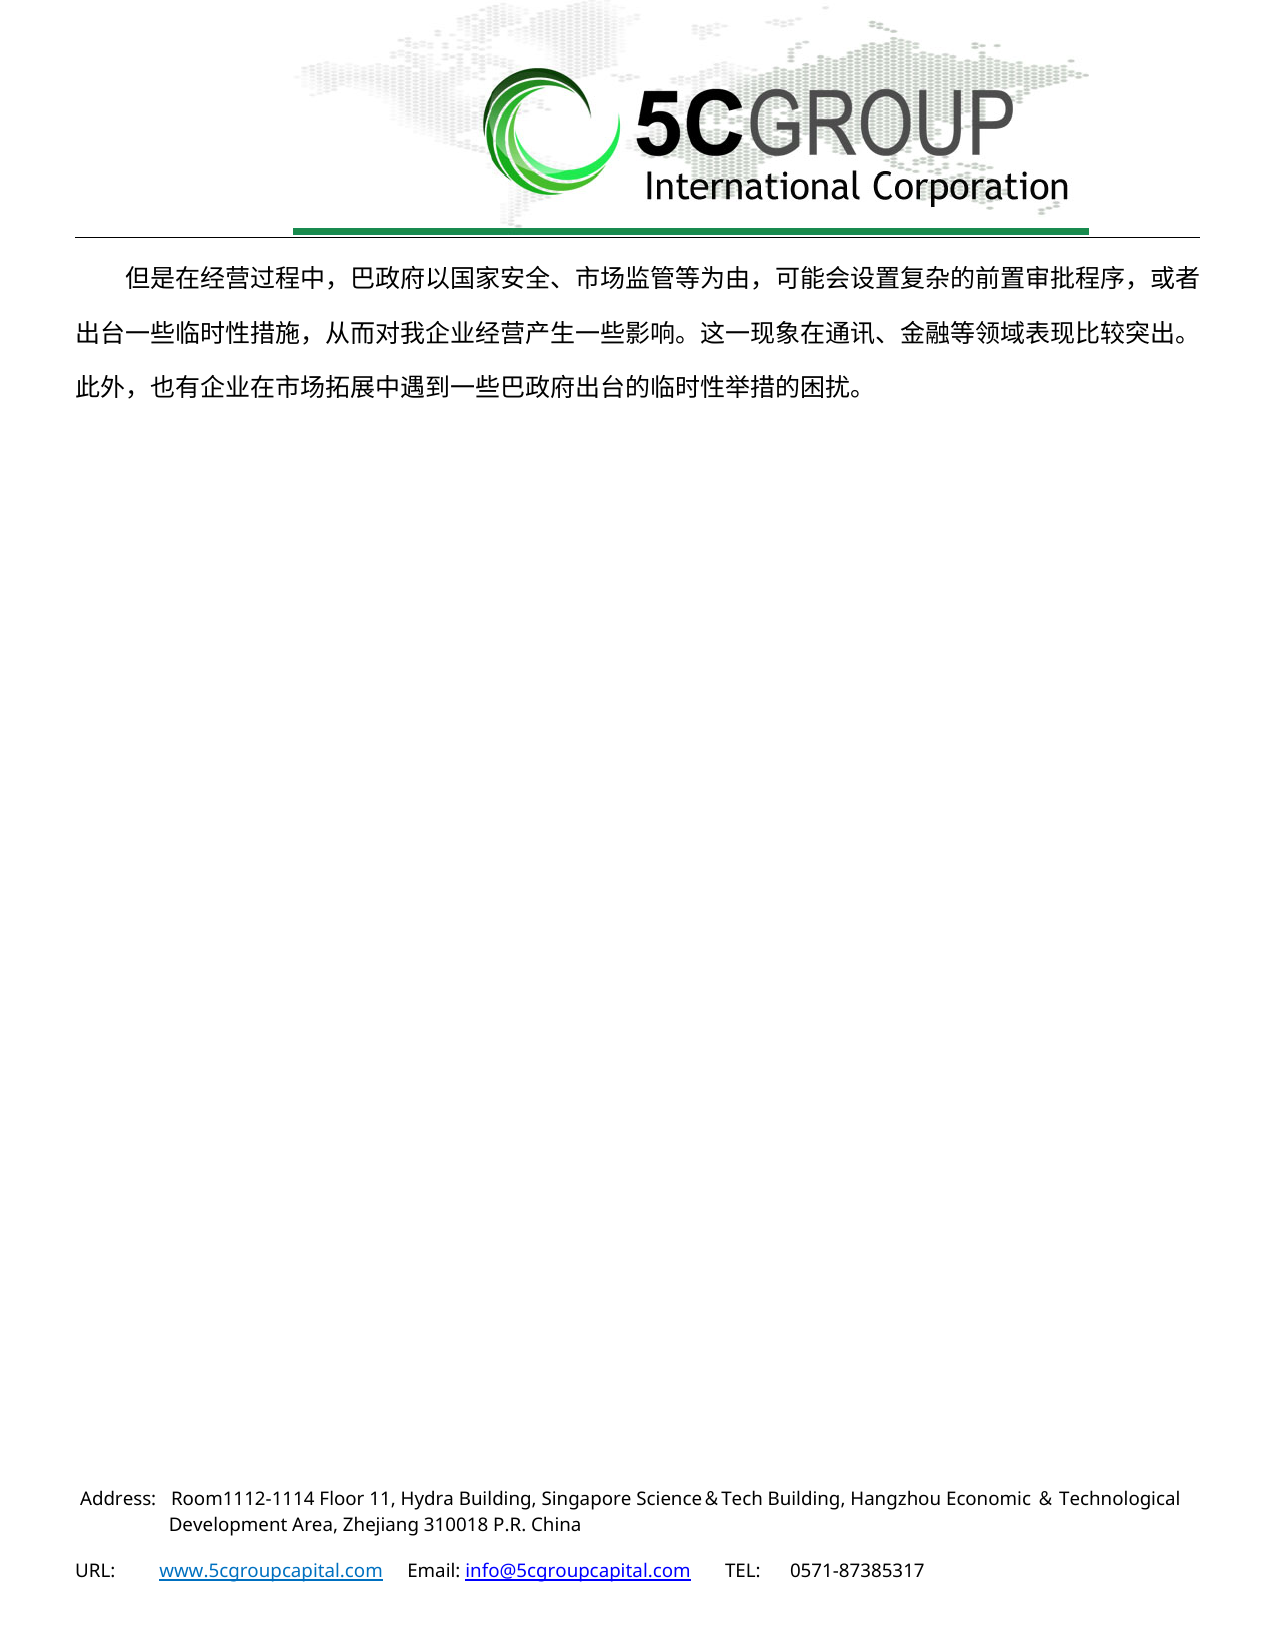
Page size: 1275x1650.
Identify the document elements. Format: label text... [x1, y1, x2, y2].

text 但是在经营过程中，巴政府以国家安全、市场监管等为由，可能会设置复杂的前置审批程序，或者出台一些临时性措施，从而对我企业经营产生一些影响。这一现象在通讯、金融等领域表现比较突出。此外，也有企业在市场拓展中遇到一些巴政府出台的临时性举措的困扰。 [75, 259, 1200, 404]
picture [293, 0, 1089, 235]
